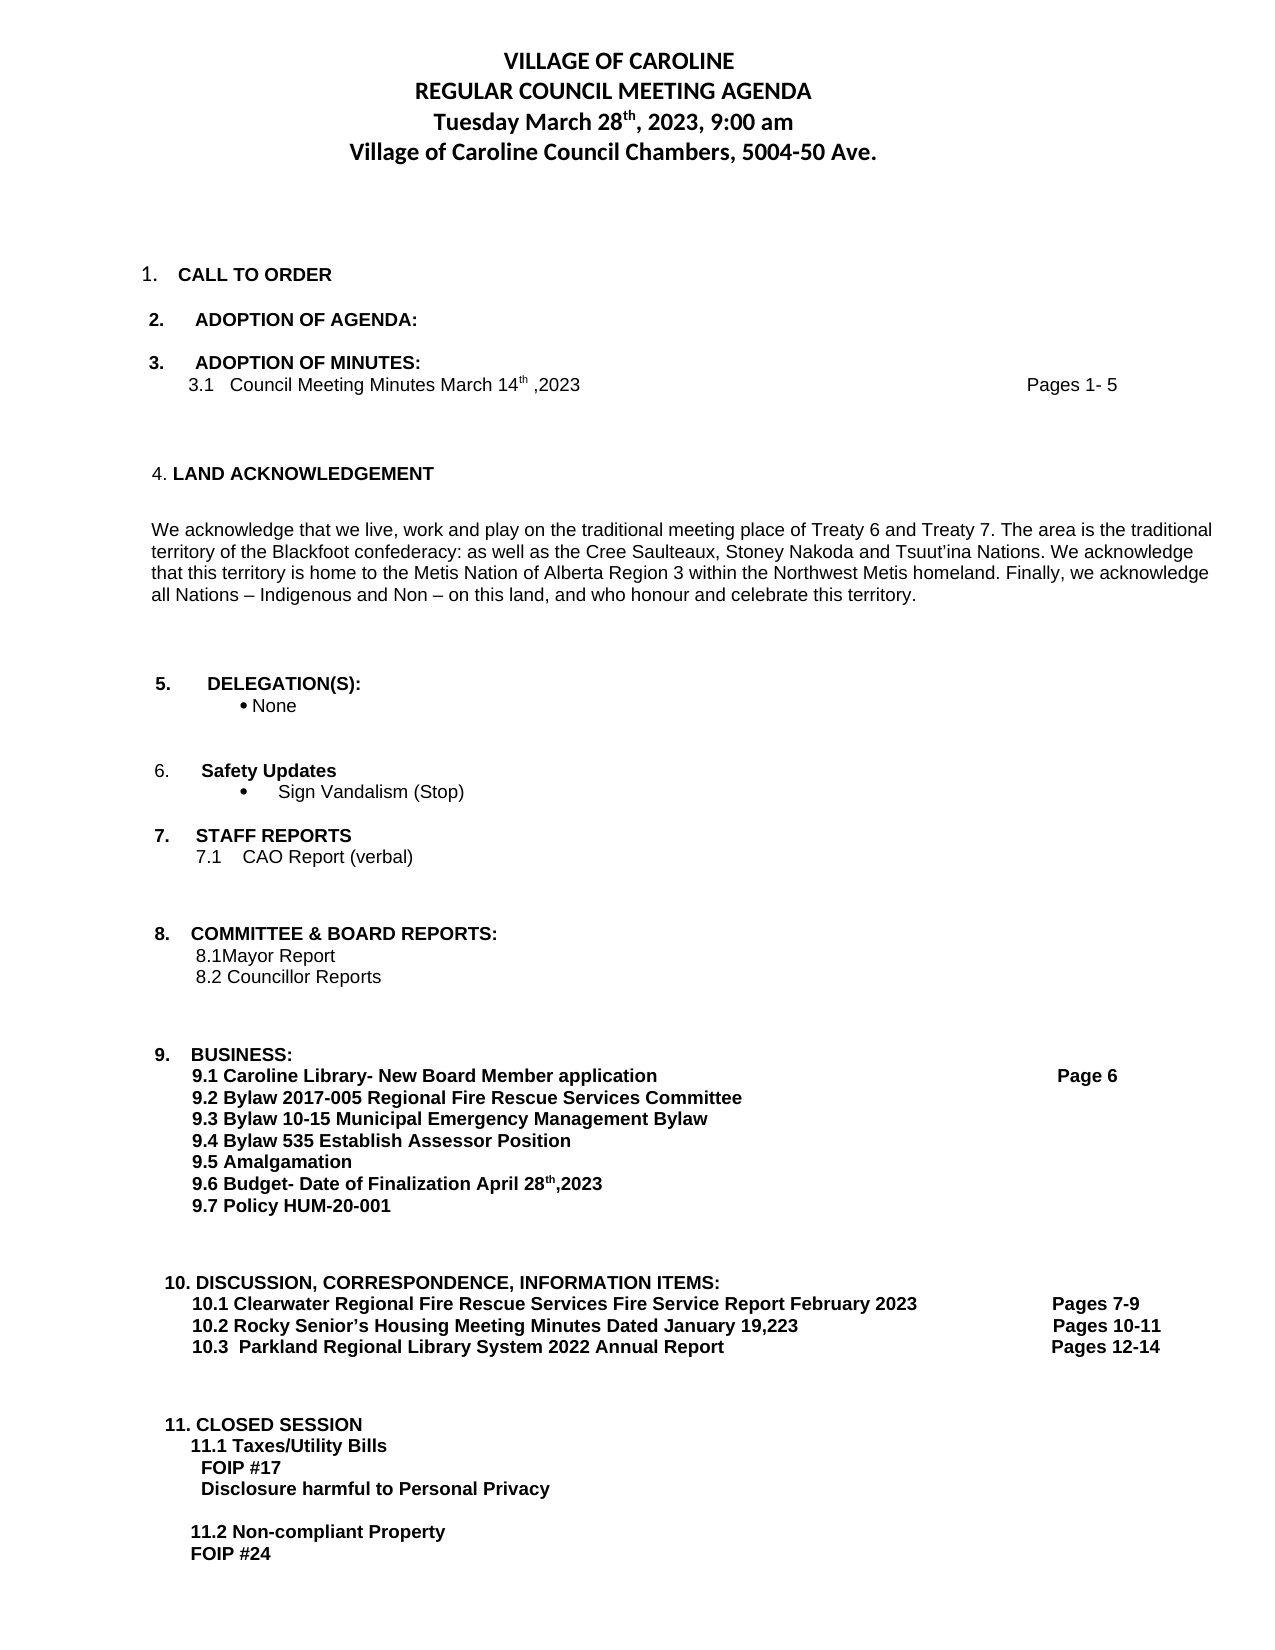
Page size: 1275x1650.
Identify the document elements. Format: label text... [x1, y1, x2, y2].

text REGULAR COUNCIL MEETING AGENDA [45, 76, 1182, 106]
text 11. CLOSED SESSION [45, 1413, 1182, 1435]
list CALL TO ORDER [140, 259, 1182, 287]
text Tuesday March 28th, 2023, 9:00 am [45, 106, 1182, 137]
text We acknowledge that we live, work and play on the traditional meeting place of Treaty 6 and Treaty 7. The area is the traditional territory of the Blackfoot confederacy: as well as the Cree Saulteaux, Stoney Nakoda and Tsuut’ina Nations. We acknowledge that this territory is home to the Metis Nation of Alberta Region 3 within the Northwest Metis homeland. Finally, we acknowledge all Nations – Indigenous and Non – on this land, and who honour and celebrate this territory. [151, 519, 1230, 605]
list 9.6 Budget- Date of Finalization April 28th,2023 [192, 1173, 1182, 1194]
text 9. BUSINESS: [154, 1043, 1182, 1065]
list 9.2 Bylaw 2017-005 Regional Fire Rescue Services Committee [192, 1087, 1182, 1108]
text 11.1 Taxes/Utility Bills [45, 1435, 1182, 1457]
text 8.2 Councillor Reports [45, 966, 1182, 988]
list 10.1 Clearwater Regional Fire Rescue Services Fire Service Report February 2023 Pages 7-9 [192, 1293, 1182, 1315]
text 8.1Mayor Report [45, 945, 1182, 966]
text 7.1 CAO Report (verbal) [45, 846, 1182, 867]
text 3.1 Council Meeting Minutes March 14th ,2023 Pages 1- 5 [89, 373, 1271, 395]
text 11.2 Non-compliant Property [45, 1521, 1182, 1543]
text Disclosure harmful to Personal Privacy [45, 1478, 1182, 1500]
text FOIP #24 [45, 1543, 1182, 1564]
text 6. Safety Updates [45, 759, 1182, 781]
list 9.3 Bylaw 10-15 Municipal Emergency Management Bylaw [192, 1108, 1182, 1130]
text 10. DISCUSSION, CORRESPONDENCE, INFORMATION ITEMS: [45, 1272, 1182, 1293]
list 10.3 Parkland Regional Library System 2022 Annual Report Pages 12-14 [192, 1336, 1182, 1358]
list 9.4 Bylaw 535 Establish Assessor Position [192, 1130, 1182, 1151]
text 7. STAFF REPORTS [45, 824, 1182, 846]
text 4. LAND ACKNOWLEDGEMENT [89, 463, 1271, 485]
text FOIP #17 [45, 1457, 1182, 1478]
list ADOPTION OF AGENDA: [148, 309, 1182, 330]
list 9.7 Policy HUM-20-001 [192, 1194, 1182, 1216]
list None [240, 695, 1182, 716]
subtitle VILLAGE OF CAROLINE [45, 45, 1182, 76]
list 10.2 Rocky Senior’s Housing Meeting Minutes Dated January 19,223 Pages 10-11 [192, 1315, 1182, 1336]
subtitle Village of Caroline Council Chambers, 5004-50 Ave. [45, 137, 1182, 167]
list Sign Vandalism (Stop) [240, 781, 1182, 803]
list 9.5 Amalgamation [192, 1151, 1182, 1173]
list 5. DELEGATION(S): [82, 673, 1182, 695]
list ADOPTION OF MINUTES: [148, 352, 1182, 373]
list 9.1 Caroline Library- New Board Member application Page 6 [192, 1065, 1182, 1087]
text 8. COMMITTEE & BOARD REPORTS: [45, 923, 1182, 945]
